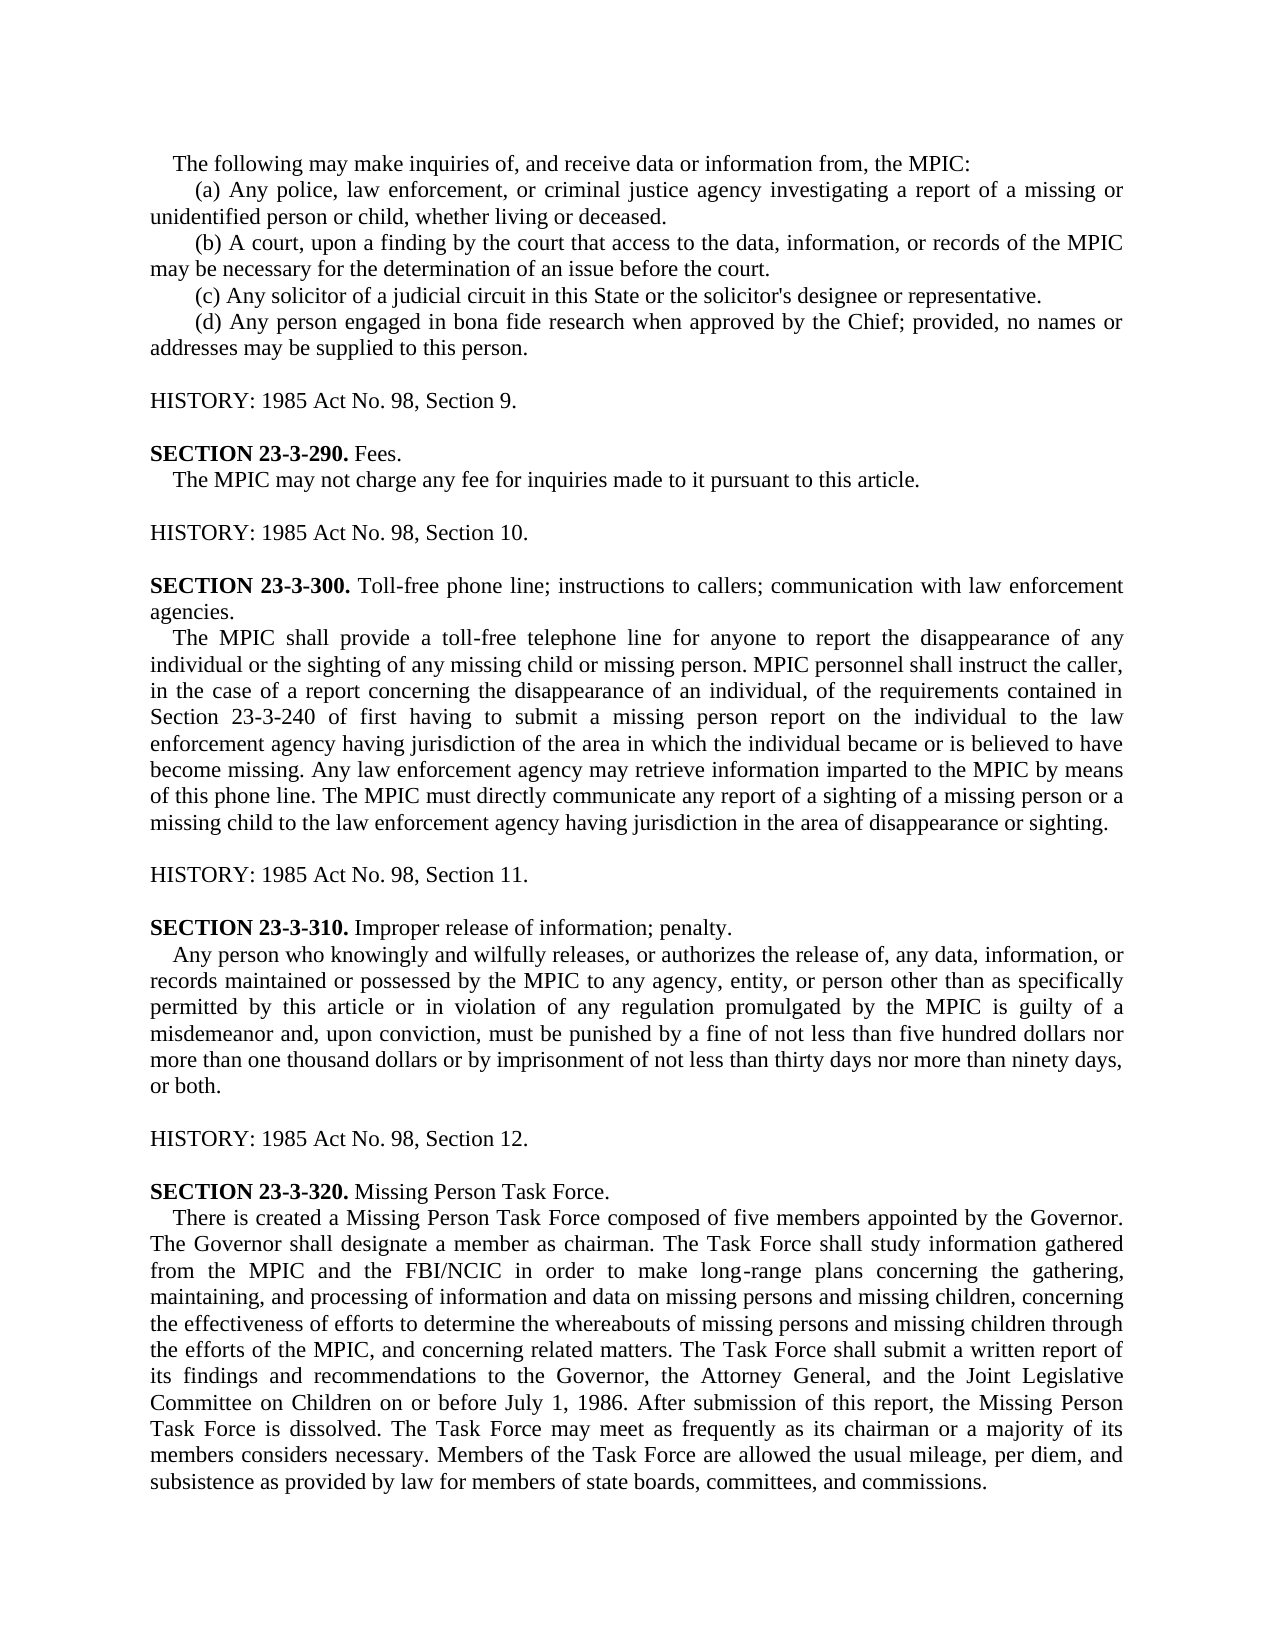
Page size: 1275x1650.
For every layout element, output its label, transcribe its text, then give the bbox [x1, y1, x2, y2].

text SECTION 23-3-310. Improper release of information; penalty. [150, 914, 1125, 941]
text The MPIC may not charge any fee for inquiries made to it pursuant to this article. [150, 466, 1125, 493]
text SECTION 23-3-320. Missing Person Task Force. [150, 1178, 1125, 1204]
text The MPIC shall provide a toll-free telephone line for anyone to report the disappearance of any individual or the sighting of any missing child or missing person. MPIC personnel shall instruct the caller, in the case of a report concerning the disappearance of an individual, of the requirements contained in Section 23-3-240 of first having to submit a missing person report on the individual to the law enforcement agency having jurisdiction of the area in which the individual became or is believed to have become missing. Any law enforcement agency may retrieve information imparted to the MPIC by means of this phone line. The MPIC must directly communicate any report of a sighting of a missing person or a missing child to the law enforcement agency having jurisdiction in the area of disappearance or sighting. [150, 624, 1125, 835]
text SECTION 23-3-290. Fees. [150, 440, 1125, 466]
text (c) Any solicitor of a judicial circuit in this State or the solicitor's designee or representative. [150, 282, 1125, 308]
text HISTORY: 1985 Act No. 98, Section 9. [150, 387, 1125, 413]
text (a) Any police, law enforcement, or criminal justice agency investigating a report of a missing or unidentified person or child, whether living or deceased. [150, 176, 1125, 229]
text SECTION 23-3-300. Toll-free phone line; instructions to callers; communication with law enforcement agencies. [150, 572, 1125, 624]
text Any person who knowingly and wilfully releases, or authorizes the release of, any data, information, or records maintained or possessed by the MPIC to any agency, entity, or person other than as specifically permitted by this article or in violation of any regulation promulgated by the MPIC is guilty of a misdemeanor and, upon conviction, must be punished by a fine of not less than five hundred dollars nor more than one thousand dollars or by imprisonment of not less than thirty days nor more than ninety days, or both. [150, 941, 1125, 1099]
text There is created a Missing Person Task Force composed of five members appointed by the Governor. The Governor shall designate a member as chairman. The Task Force shall study information gathered from the MPIC and the FBI/NCIC in order to make long-range plans concerning the gathering, maintaining, and processing of information and data on missing persons and missing children, concerning the effectiveness of efforts to determine the whereabouts of missing persons and missing children through the efforts of the MPIC, and concerning related matters. The Task Force shall submit a written report of its findings and recommendations to the Governor, the Attorney General, and the Joint Legislative Committee on Children on or before July 1, 1986. After submission of this report, the Missing Person Task Force is dissolved. The Task Force may meet as frequently as its chairman or a majority of its members considers necessary. Members of the Task Force are allowed the usual mileage, per diem, and subsistence as provided by law for members of state boards, committees, and commissions. [150, 1204, 1125, 1494]
text (d) Any person engaged in bona fide research when approved by the Chief; provided, no names or addresses may be supplied to this person. [150, 308, 1125, 361]
text The following may make inquiries of, and receive data or information from, the MPIC: [150, 150, 1125, 176]
text HISTORY: 1985 Act No. 98, Section 12. [150, 1125, 1125, 1151]
text HISTORY: 1985 Act No. 98, Section 10. [150, 519, 1125, 545]
text (b) A court, upon a finding by the court that access to the data, information, or records of the MPIC may be necessary for the determination of an issue before the court. [150, 229, 1125, 282]
text HISTORY: 1985 Act No. 98, Section 11. [150, 862, 1125, 888]
